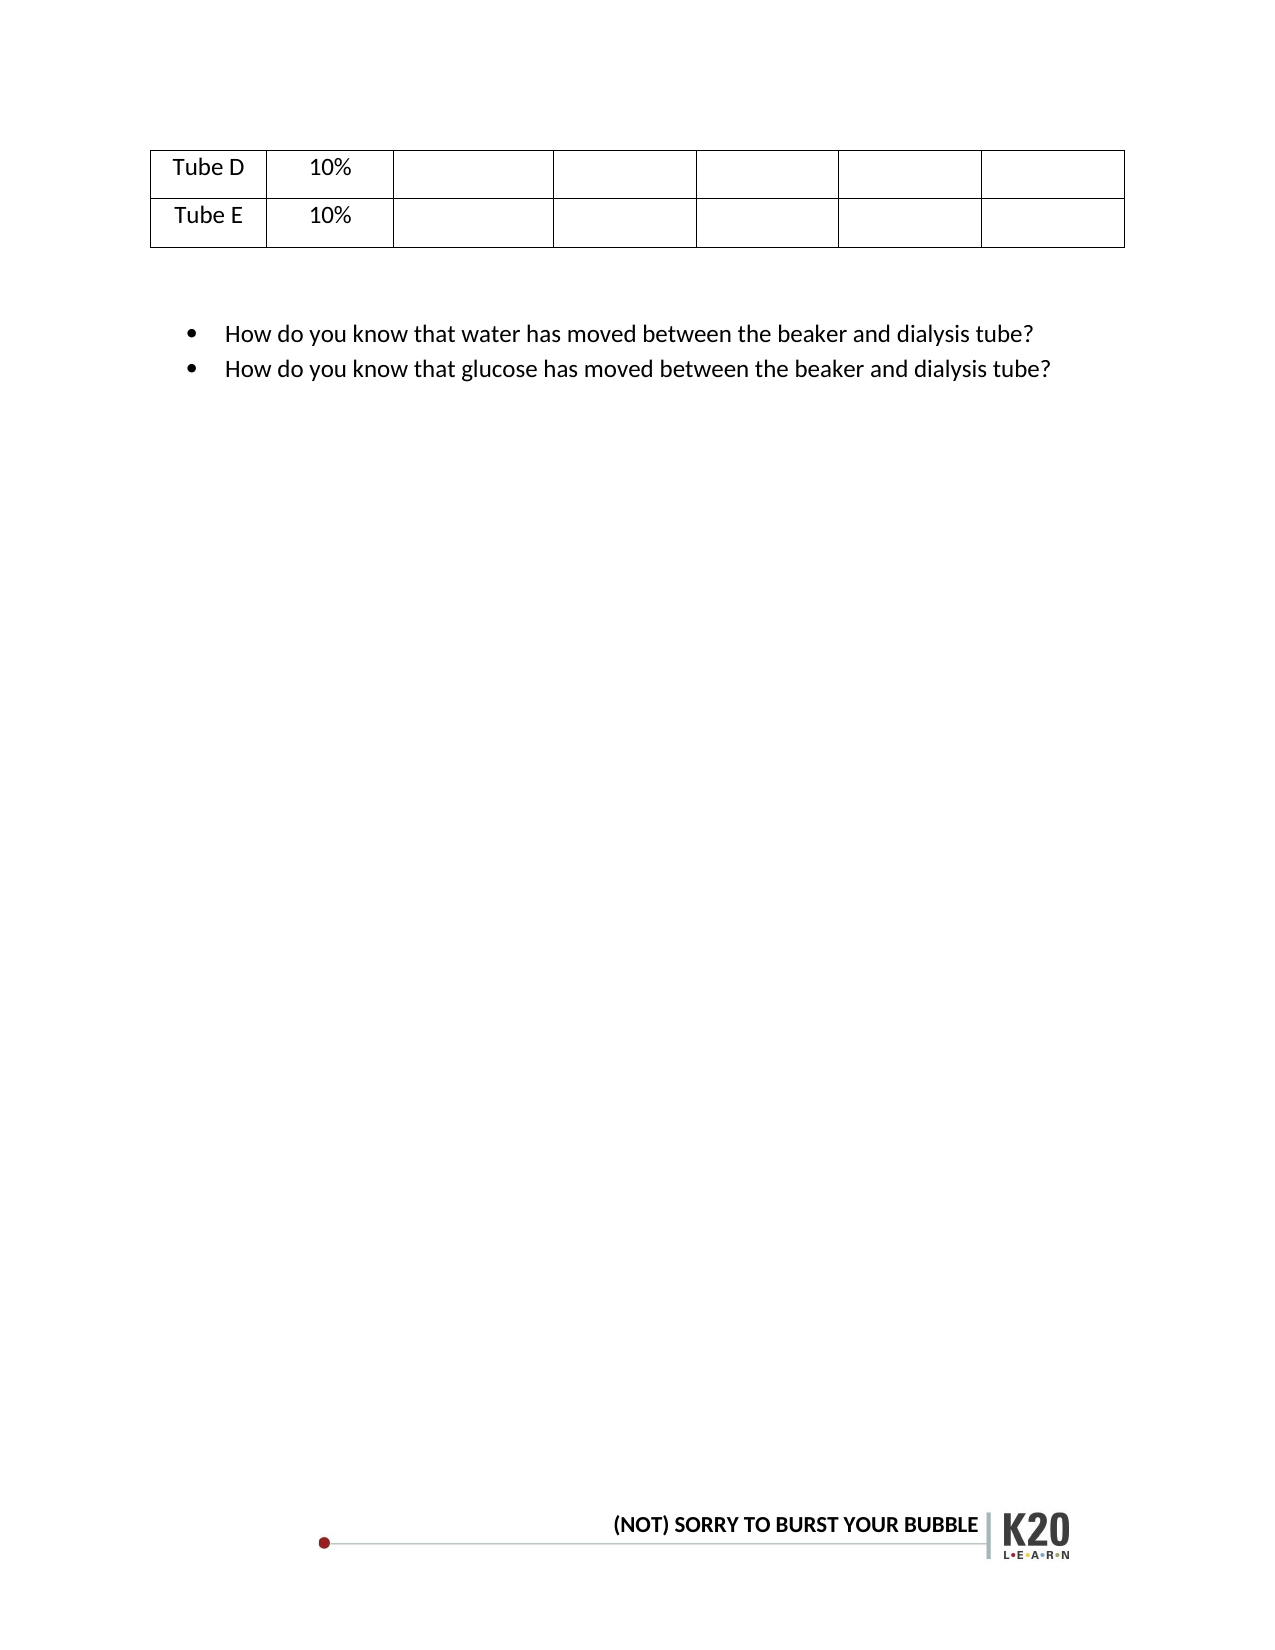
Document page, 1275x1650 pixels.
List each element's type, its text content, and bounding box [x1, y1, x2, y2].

picture [318, 1509, 1069, 1562]
table_cell [839, 199, 981, 247]
table_cell [839, 151, 981, 198]
table_cell Tube D [151, 151, 266, 198]
table_cell [697, 151, 838, 198]
table_cell 10% [267, 199, 393, 247]
table_cell [697, 199, 838, 247]
table_cell [554, 199, 696, 247]
table_cell Tube E [151, 199, 266, 247]
table_cell [394, 199, 553, 247]
list How do you know that water has moved between the beaker and dialysis tube? [187, 318, 1125, 348]
table_cell 10% [267, 151, 393, 198]
table_cell [554, 151, 696, 198]
table_cell [982, 199, 1124, 247]
table_cell [394, 151, 553, 198]
table_cell [982, 151, 1124, 198]
list How do you know that glucose has moved between the beaker and dialysis tube? [187, 353, 1125, 383]
